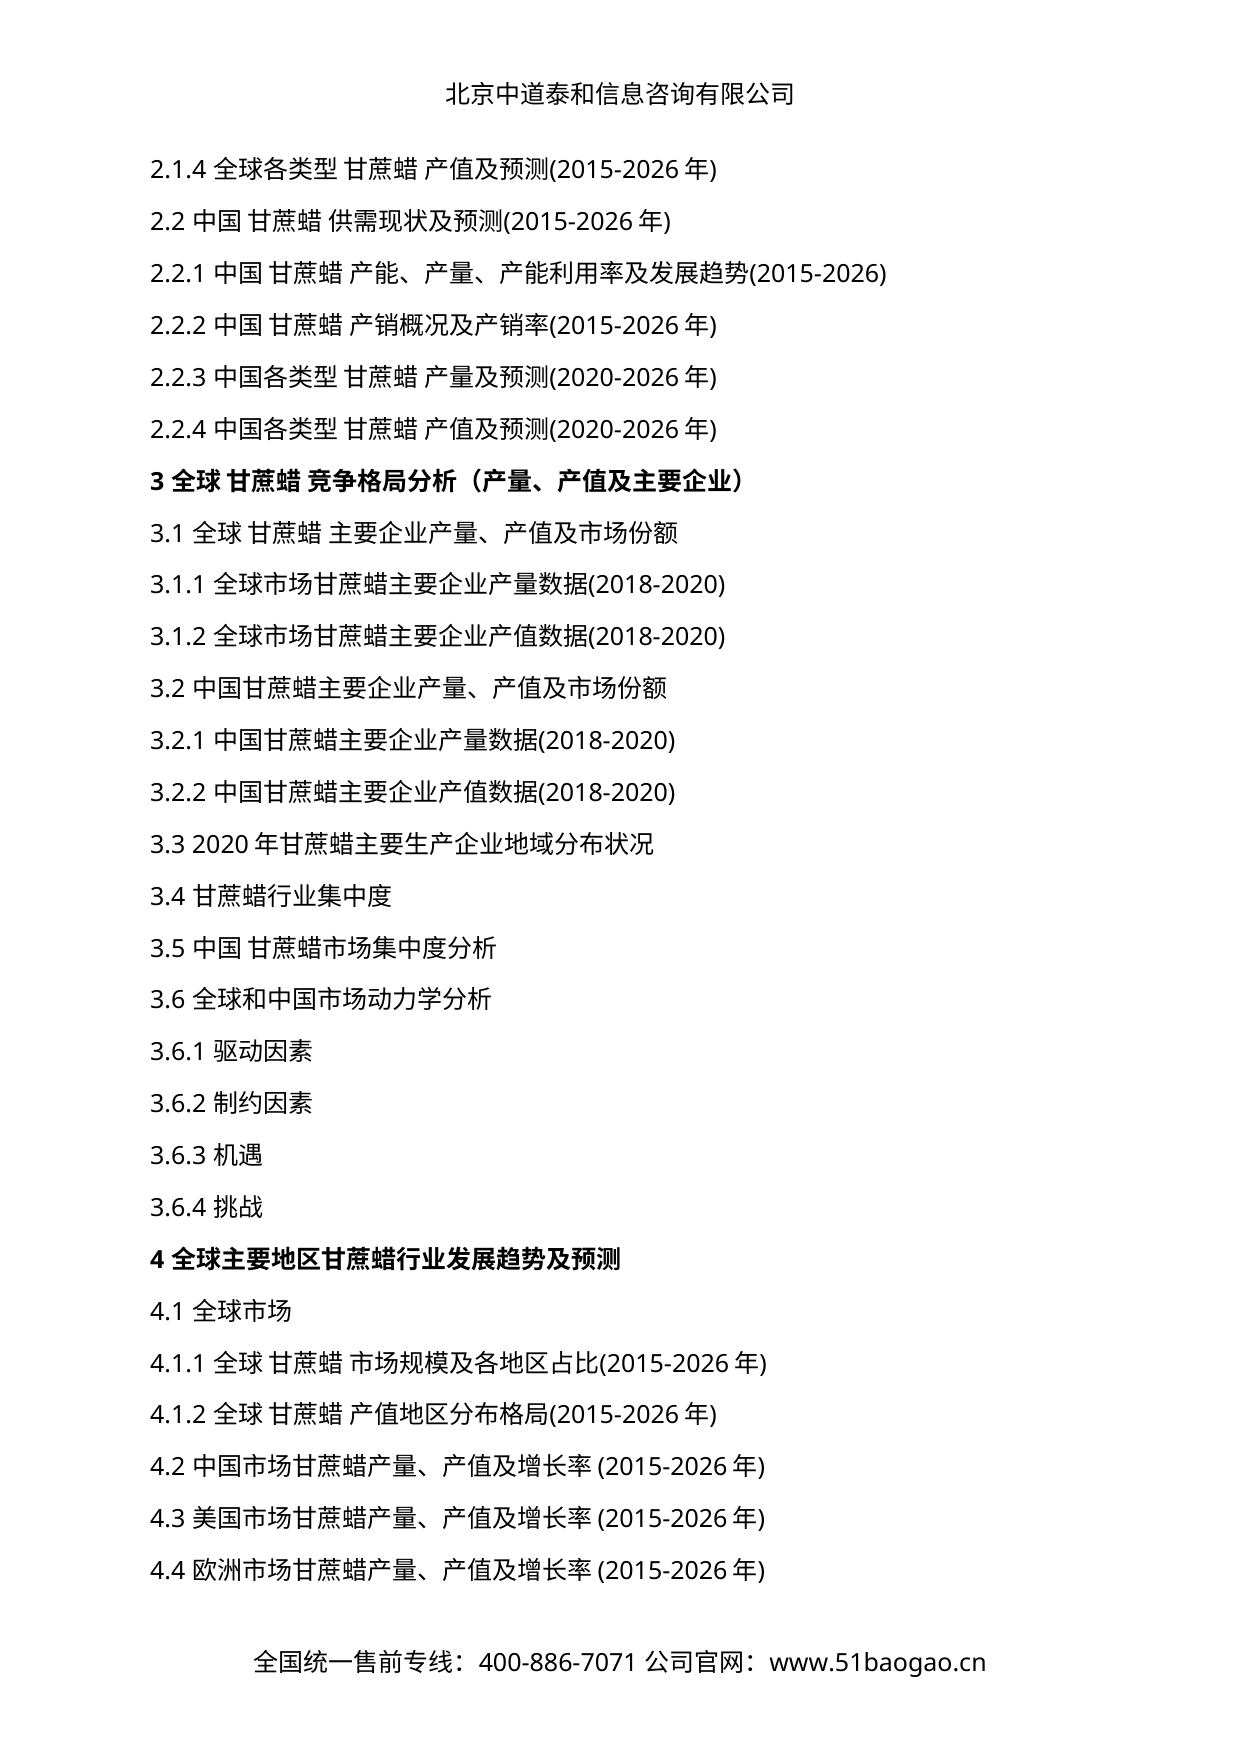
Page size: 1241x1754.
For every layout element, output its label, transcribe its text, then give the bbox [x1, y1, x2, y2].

text 4.2 中国市场甘蔗蜡产量、产值及增长率 (2015-2026年) [150, 1447, 1090, 1483]
text 4 全球主要地区甘蔗蜡行业发展趋势及预测 [150, 1239, 1090, 1276]
text 2.2.3 中国各类型 甘蔗蜡 产量及预测(2020-2026年) [150, 357, 1090, 394]
text 3.2 中国甘蔗蜡主要企业产量、产值及市场份额 [150, 669, 1090, 705]
text 2.2.4 中国各类型 甘蔗蜡 产值及预测(2020-2026年) [150, 409, 1090, 446]
text 3.6 全球和中国市场动力学分析 [150, 980, 1090, 1016]
text 4.1.1 全球 甘蔗蜡 市场规模及各地区占比(2015-2026年) [150, 1343, 1090, 1379]
text 3 全球 甘蔗蜡 竞争格局分析（产量、产值及主要企业） [150, 461, 1090, 497]
text 3.1 全球 甘蔗蜡 主要企业产量、产值及市场份额 [150, 513, 1090, 549]
text 3.1.2 全球市场甘蔗蜡主要企业产值数据(2018-2020) [150, 617, 1090, 653]
text 3.6.3 机遇 [150, 1136, 1090, 1172]
text 3.6.4 挑战 [150, 1187, 1090, 1224]
text 4.1 全球市场 [150, 1291, 1090, 1327]
text 2.2.1 中国 甘蔗蜡 产能、产量、产能利用率及发展趋势(2015-2026) [150, 254, 1090, 290]
text 4.4 欧洲市场甘蔗蜡产量、产值及增长率 (2015-2026年) [150, 1551, 1090, 1587]
text 3.3 2020年甘蔗蜡主要生产企业地域分布状况 [150, 824, 1090, 861]
text 4.3 美国市场甘蔗蜡产量、产值及增长率 (2015-2026年) [150, 1499, 1090, 1535]
text 2.2.2 中国 甘蔗蜡 产销概况及产销率(2015-2026年) [150, 306, 1090, 342]
text 3.1.1 全球市场甘蔗蜡主要企业产量数据(2018-2020) [150, 565, 1090, 601]
text 3.4 甘蔗蜡行业集中度 [150, 876, 1090, 912]
text 2.2 中国 甘蔗蜡 供需现状及预测(2015-2026年) [150, 202, 1090, 238]
text 3.6.1 驱动因素 [150, 1032, 1090, 1068]
text 3.5 中国 甘蔗蜡市场集中度分析 [150, 928, 1090, 964]
text 2.1.4 全球各类型 甘蔗蜡 产值及预测(2015-2026年) [150, 150, 1090, 186]
text 3.2.2 中国甘蔗蜡主要企业产值数据(2018-2020) [150, 772, 1090, 809]
text 4.1.2 全球 甘蔗蜡 产值地区分布格局(2015-2026年) [150, 1395, 1090, 1431]
text 3.2.1 中国甘蔗蜡主要企业产量数据(2018-2020) [150, 721, 1090, 757]
text 3.6.2 制约因素 [150, 1084, 1090, 1120]
